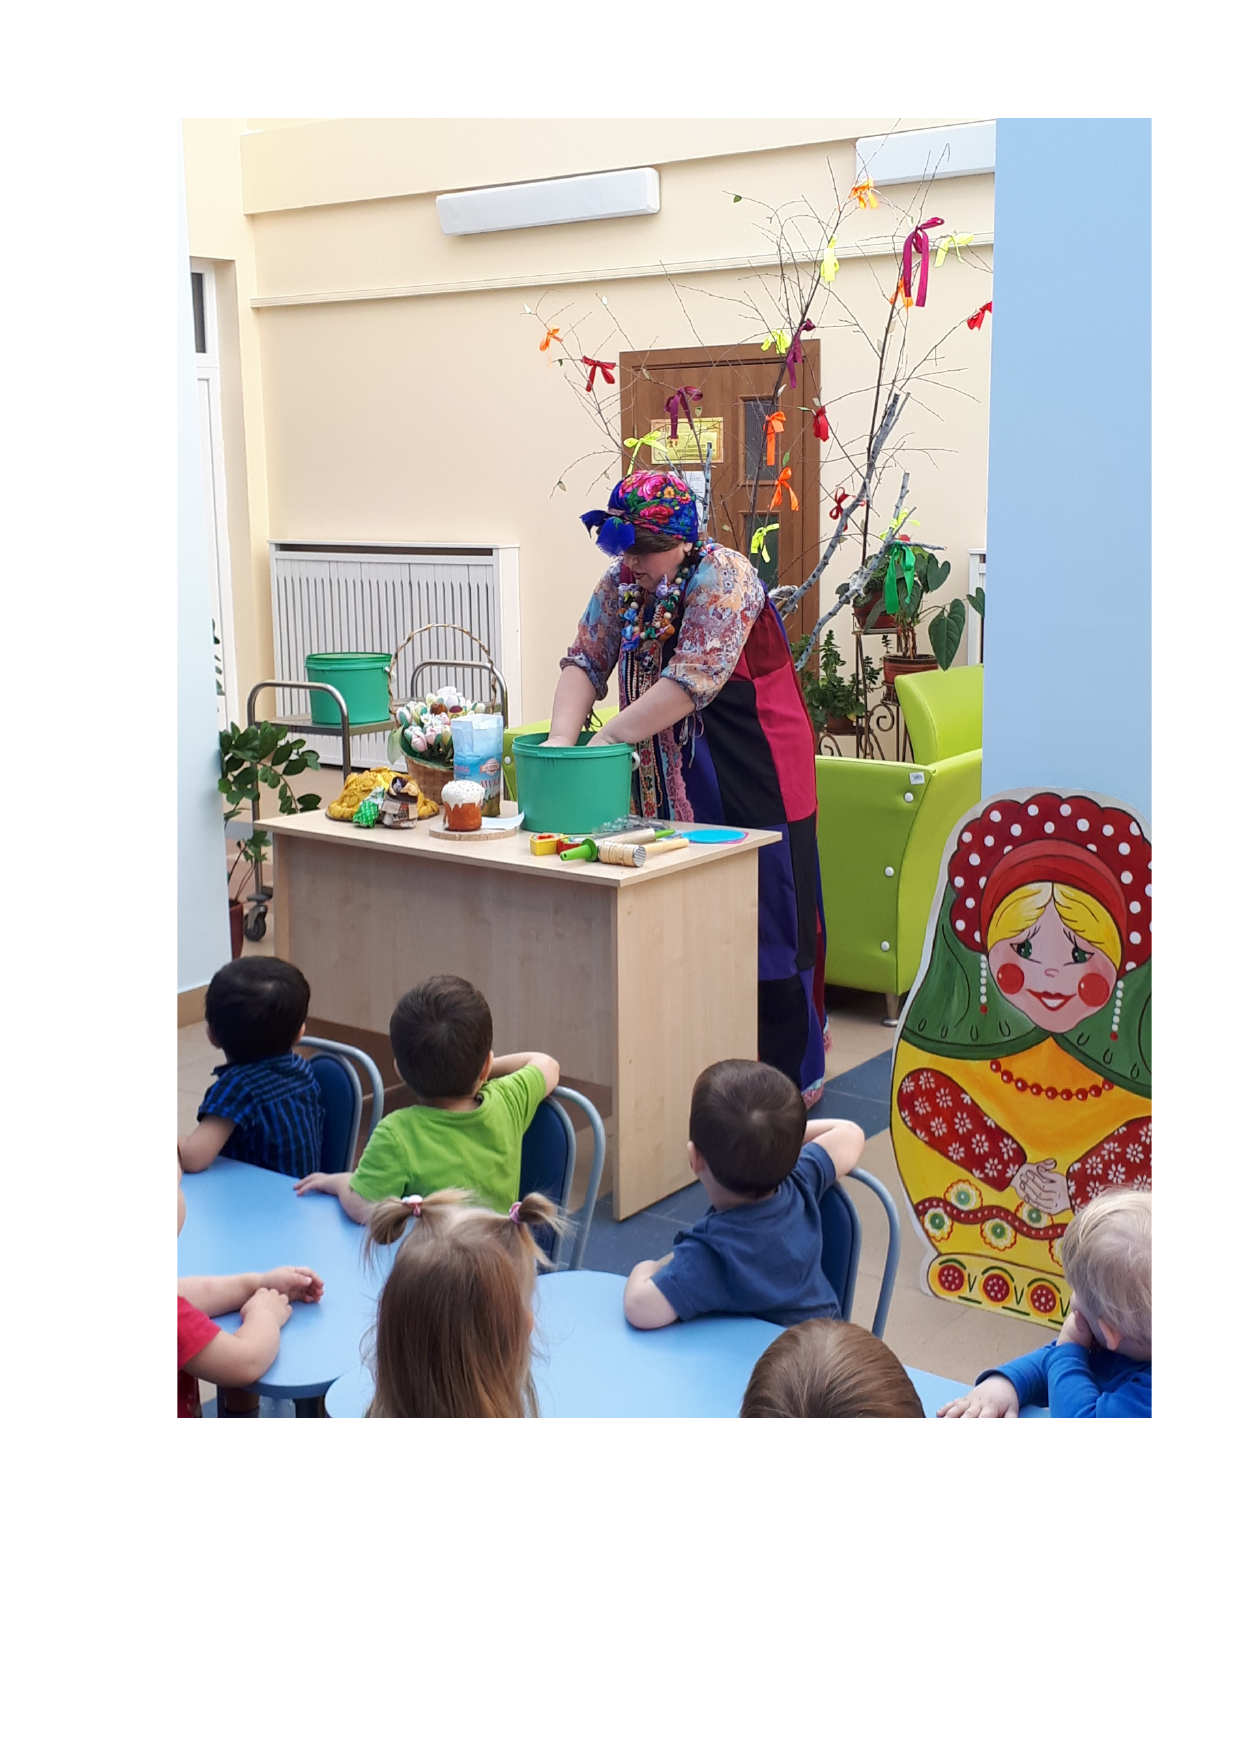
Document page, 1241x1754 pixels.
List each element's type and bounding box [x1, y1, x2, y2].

picture [177, 118, 1152, 1418]
